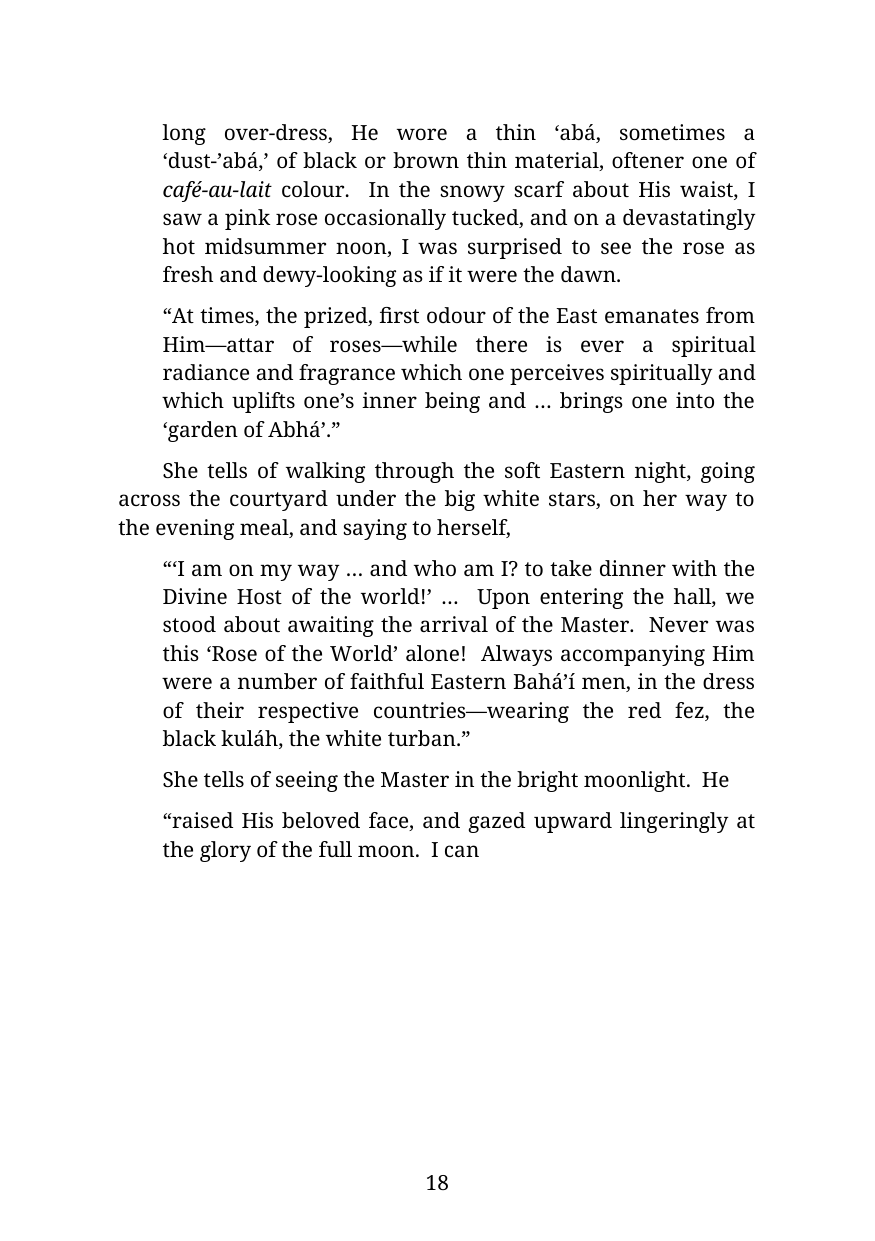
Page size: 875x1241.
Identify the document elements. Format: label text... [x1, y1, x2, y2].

text She tells of seeing the Master in the bright moonlight. He [118, 765, 756, 794]
text long over-dress, He wore a thin ‘abá, sometimes a ‘dust-’abá,’ of black or brown thin material, oftener one of café-au-lait colour. In the snowy scarf about His waist, I saw a pink rose occasionally tucked, and on a devastatingly hot midsummer noon, I was surprised to see the rose as fresh and dewy-looking as if it were the dawn. [162, 118, 756, 289]
text She tells of walking through the soft Eastern night, going across the courtyard under the big white stars, on her way to the evening meal, and saying to herself, [118, 456, 756, 541]
text “At times, the prized, first odour of the East emanates from Him—attar of roses—while there is ever a spiritual radiance and fragrance which one perceives spiritually and which uplifts one’s inner being and … brings one into the ‘garden of Abhá’.” [162, 301, 756, 443]
text “raised His beloved face, and gazed upward lingeringly at the glory of the full moon. I can [162, 806, 756, 863]
text “‘I am on my way … and who am I? to take dinner with the Divine Host of the world!’ … Upon entering the hall, we stood about awaiting the arrival of the Master. Never was this ‘Rose of the World’ alone! Always accompanying Him were a number of faithful Eastern Bahá’í men, in the dress of their respective countries—wearing the red fez, the black kuláh, the white turban.” [162, 554, 756, 753]
